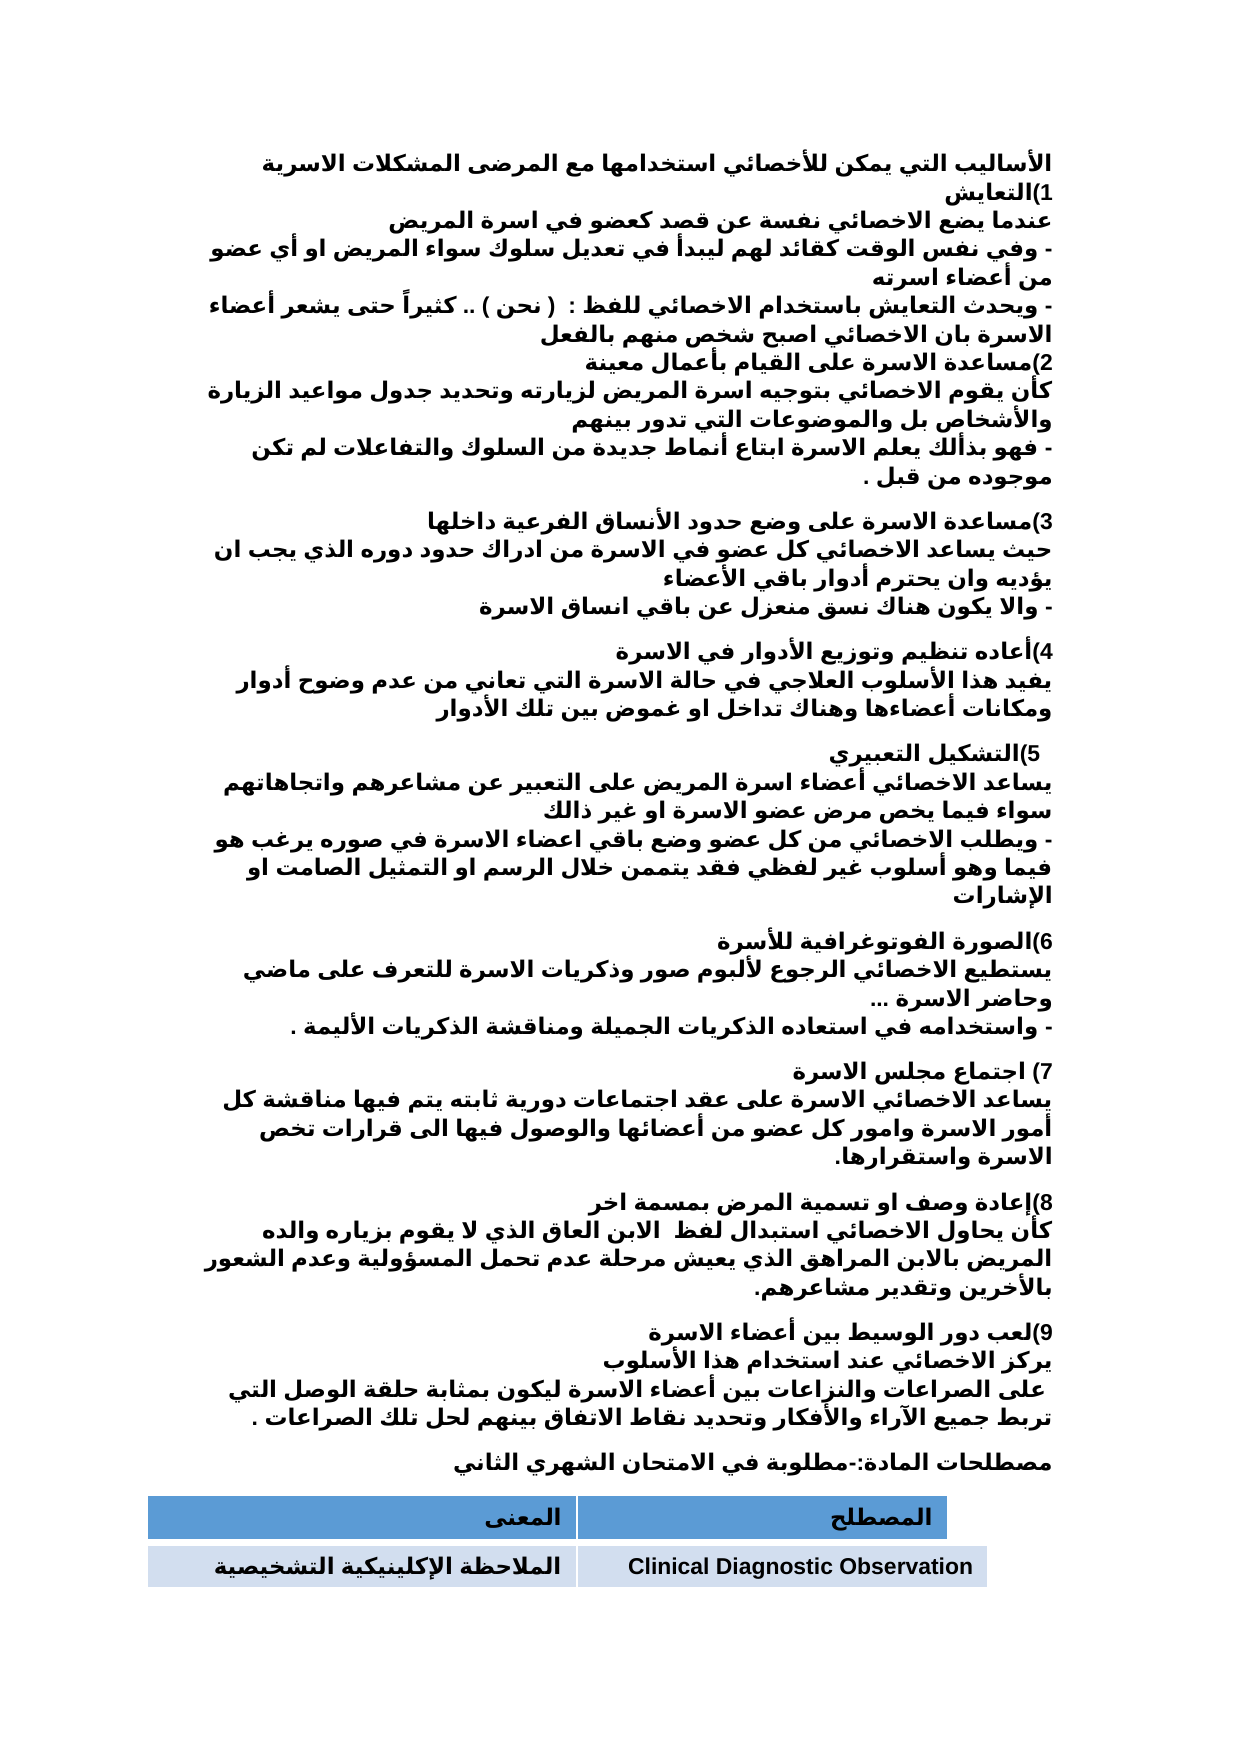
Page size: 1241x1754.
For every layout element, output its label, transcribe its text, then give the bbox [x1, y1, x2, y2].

text مصطلحات المادة:-مطلوبة في الامتحان الشهري الثاني [187, 1449, 1053, 1476]
text 5)التشكيل التعبيري يساعد الاخصائي أعضاء اسرة المريض على التعبير عن مشاعرهم واتجاهاتهم سواء فيما يخص مرض عضو الاسرة او غير ذالك - ويطلب الاخصائي من كل عضو وضع باقي اعضاء الاسرة في صوره يرغب هو فيما وهو أسلوب غير لفظي فقد يتممن خلال الرسم او التمثيل الصامت او الإشارات [187, 740, 1053, 909]
text الأساليب التي يمكن للأخصائي استخدامها مع المرضى المشكلات الاسرية 1)التعايش عندما يضع الاخصائي نفسة عن قصد كعضو في اسرة المريض - وفي نفس الوقت كقائد لهم ليبدأ في تعديل سلوك سواء المريض او أي عضو من أعضاء اسرته - ويحدث التعايش باستخدام الاخصائي للفظ : ( نحن ) .. كثيراً حتى يشعر أعضاء الاسرة بان الاخصائي اصبح شخص منهم بالفعل 2)مساعدة الاسرة على القيام بأعمال معينة كأن يقوم الاخصائي بتوجيه اسرة المريض لزيارته وتحديد جدول مواعيد الزيارة والأشخاص بل والموضوعات التي تدور بينهم - فهو بذألك يعلم الاسرة ابتاع أنماط جديدة من السلوك والتفاعلات لم تكن موجوده من قبل . [187, 150, 1053, 489]
table_header المعنى [148, 1496, 576, 1539]
text 4)أعاده تنظيم وتوزيع الأدوار في الاسرة يفيد هذا الأسلوب العلاجي في حالة الاسرة التي تعاني من عدم وضوح أدوار ومكانات أعضاءها وهناك تداخل او غموض بين تلك الأدوار [187, 638, 1053, 722]
table_cell الملاحظة الإكلينيكية التشخيصية [148, 1546, 576, 1587]
text 6)الصورة الفوتوغرافية للأسرة يستطيع الاخصائي الرجوع لألبوم صور وذكريات الاسرة للتعرف على ماضي وحاضر الاسرة ... - واستخدامه في استعاده الذكريات الجميلة ومناقشة الذكريات الأليمة . [187, 928, 1053, 1039]
text 9)لعب دور الوسيط بين أعضاء الاسرة يركز الاخصائي عند استخدام هذا الأسلوب على الصراعات والنزاعات بين أعضاء الاسرة ليكون بمثابة حلقة الوصل التي تربط جميع الآراء والأفكار وتحديد نقاط الاتفاق بينهم لحل تلك الصراعات . [187, 1319, 1053, 1431]
text 7) اجتماع مجلس الاسرة يساعد الاخصائي الاسرة على عقد اجتماعات دورية ثابته يتم فيها مناقشة كل أمور الاسرة وامور كل عضو من أعضائها والوصول فيها الى قرارات تخص الاسرة واستقرارها. [187, 1058, 1053, 1170]
table_header المصطلح [578, 1496, 947, 1539]
text 3)مساعدة الاسرة على وضع حدود الأنساق الفرعية داخلها حيث يساعد الاخصائي كل عضو في الاسرة من ادراك حدود دوره الذي يجب ان يؤديه وان يحترم أدوار باقي الأعضاء - والا يكون هناك نسق منعزل عن باقي انساق الاسرة [187, 508, 1053, 619]
text 8)إعادة وصف او تسمية المرض بمسمة اخر كأن يحاول الاخصائي استبدال لفظ الابن العاق الذي لا يقوم بزياره والده المريض بالابن المراهق الذي يعيش مرحلة عدم تحمل المسؤولية وعدم الشعور بالأخرين وتقدير مشاعرهم. [187, 1188, 1053, 1300]
table_cell Clinical Diagnostic Observation [578, 1546, 987, 1587]
